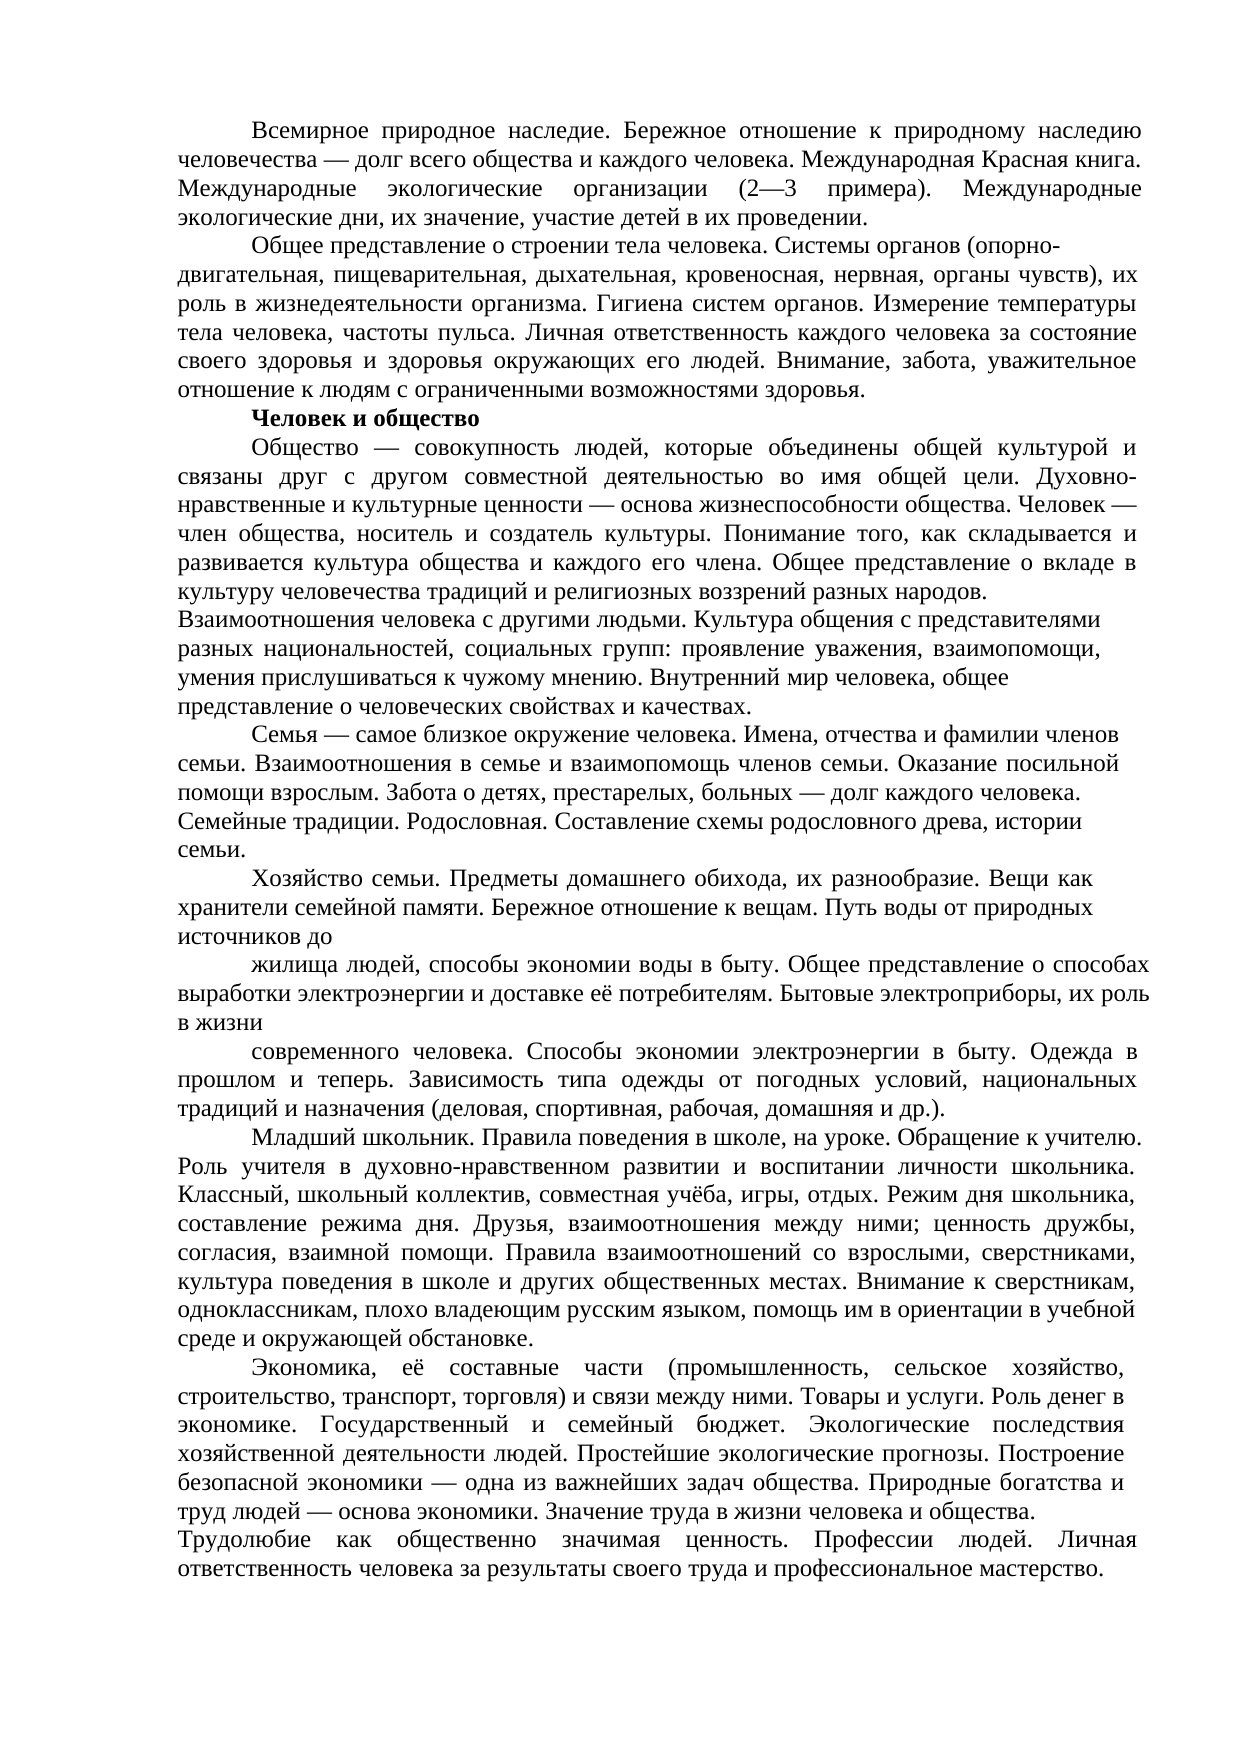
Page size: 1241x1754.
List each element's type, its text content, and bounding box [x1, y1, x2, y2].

text Младший школьник. Правила поведения в школе, на уроке. Обращение к учителю. [251, 1122, 1203, 1151]
text Экономика, её составные части (промышленность, сельское хозяйство, строительство, транспорт, торговля) и связи между ними. Товары и услуги. Роль денег в экономике. Государственный и семейный бюджет. Экологические последствия хозяйственной деятельности людей. Простейшие экологические прогнозы. Построение безопасной экономики — одна из важнейших задач общества. Природные богатства и труд людей — основа экономики. Значение труда в жизни человека и общества. [177, 1352, 1125, 1524]
text Всемирное природное наследие. Бережное отношение к природному наследию человечества — долг всего общества и каждого человека. Международная Красная книга. Международные экологические организации (2—3 примера). Международные экологические дни, их значение, участие детей в их проведении. [177, 115, 1143, 230]
text двигательная, пищеварительная, дыхательная, кровеносная, нервная, органы чувств), их роль в жизнедеятельности организма. Гигиена систем органов. Измерение температуры тела человека, частоты пульса. Личная ответственность каждого человека за состояние своего здоровья и здоровья окружающих его людей. Внимание, забота, уважительное отношение к людям с ограниченными возможностями здоровья. [177, 259, 1138, 403]
text современного человека. Способы экономии электроэнергии в быту. Одежда в прошлом и теперь. Зависимость типа одежды от погодных условий, национальных традиций и назначения (деловая, спортивная, рабочая, домашняя и др.). [177, 1036, 1138, 1122]
text Хозяйство семьи. Предметы домашнего обихода, их разнообразие. Вещи как хранители семейной памяти. Бережное отношение к вещам. Путь воды от природных источников до [177, 863, 1094, 949]
text Взаимоотношения человека с другими людьми. Культура общения с представителями разных национальностей, социальных групп: проявление уважения, взаимопомощи, умения прислушиваться к чужому мнению. Внутренний мир человека, общее [177, 604, 1102, 691]
text Роль учителя в духовно-нравственном развитии и воспитании личности школьника. Классный, школьный коллектив, совместная учёба, игры, отдых. Режим дня школьника, составление режима дня. Друзья, взаимоотношения между ними; ценность дружбы, согласия, взаимной помощи. Правила взаимоотношений со взрослыми, сверстниками, культура поведения в школе и других общественных местах. Внимание к сверстникам, одноклассникам, плохо владеющим русским языком, помощь им в ориентации в учебной среде и окружающей обстановке. [177, 1151, 1136, 1352]
text Семья — самое близкое окружение человека. Имена, отчества и фамилии членов семьи. Взаимоотношения в семье и взаимопомощь членов семьи. Оказание посильной помощи взрослым. Забота о детях, престарелых, больных — долг каждого человека. [177, 719, 1120, 806]
subtitle Человек и общество [251, 403, 1203, 432]
text Трудолюбие как общественно значимая ценность. Профессии людей. Личная ответственность человека за результаты своего труда и профессиональное мастерство. [177, 1524, 1138, 1582]
text жилища людей, способы экономии воды в быту. Общее представление о способах выработки электроэнергии и доставке её потребителям. Бытовые электроприборы, их роль в жизни [177, 949, 1151, 1036]
text Общество — совокупность людей, которые объединены общей культурой и связаны друг с другом совместной деятельностью во имя общей цели. Духовно- нравственные и культурные ценности — основа жизнеспособности общества. Человек — член общества, носитель и создатель культуры. Понимание того, как складывается и развивается культура общества и каждого его члена. Общее представление о вкладе в культуру человечества традиций и религиозных воззрений разных народов. [177, 432, 1138, 604]
text Семейные традиции. Родословная. Составление схемы родословного древа, истории семьи. [177, 806, 1083, 863]
text Общее представление о строении тела человека. Системы органов (опорно- [251, 231, 1203, 259]
text представление о человеческих свойствах и качествах. [177, 691, 1203, 719]
